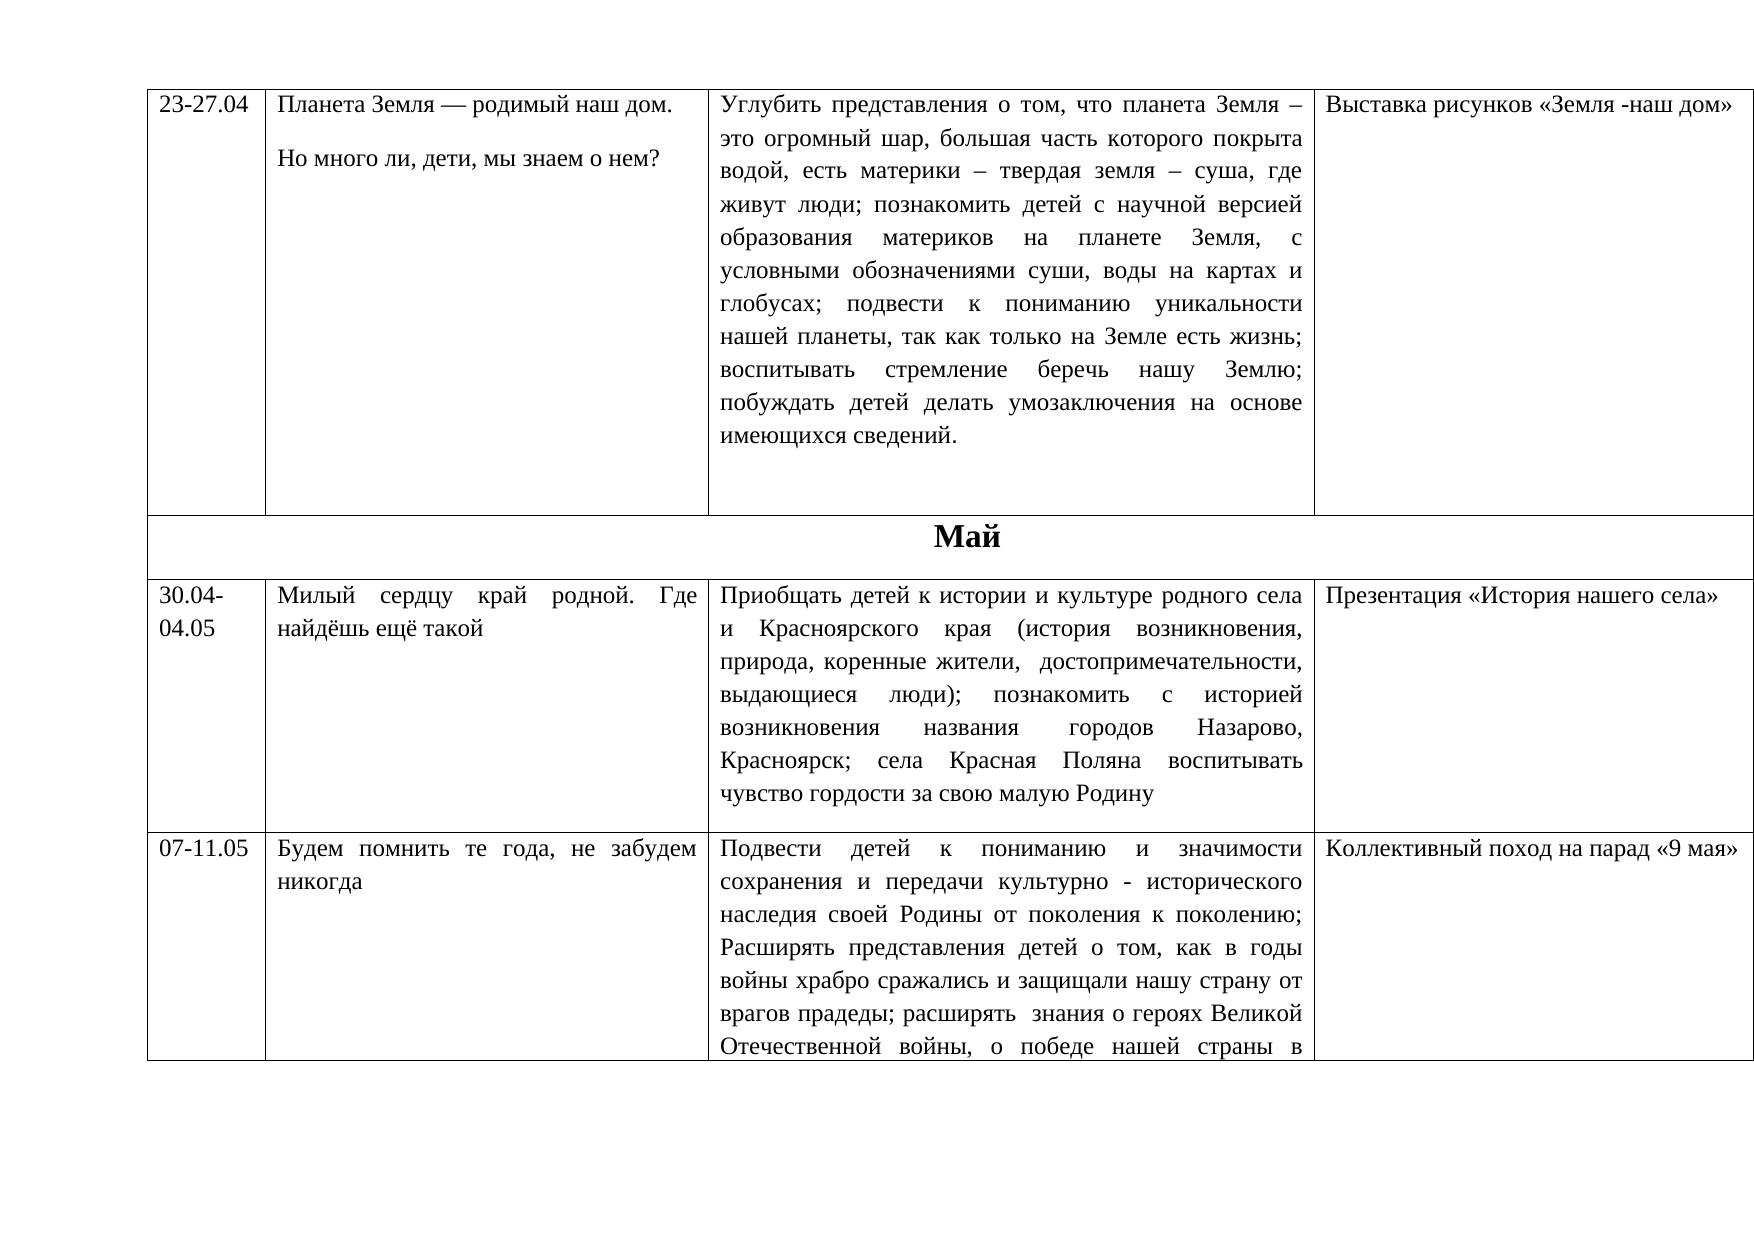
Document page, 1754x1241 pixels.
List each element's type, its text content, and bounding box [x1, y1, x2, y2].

table_cell 30.04-04.05 [148, 580, 265, 832]
table_cell 23-27.04 [148, 90, 265, 515]
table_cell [709, 833, 1314, 1060]
table_cell Приобщать детей к истории и культуре родного села и Красноярского края (история возникновения, природа, коренные жители, достопримечательности, выдающиеся люди); познакомить с историей возникновения названия городов Назарово, Красноярск; села Красная Поляна воспитывать чувство гордости за свою малую Родину [709, 580, 1314, 832]
table_cell Углубить представления о том, что планета Земля – это огромный шар, большая часть которого покрыта водой, есть материки – твердая земля – суша, где живут люди; познакомить детей с научной версией образования материков на планете Земля, с условными обозначениями суши, воды на картах и глобусах; подвести к пониманию уникальности нашей планеты, так как только на Земле есть жизнь; воспитывать стремление беречь нашу Землю; побуждать детей делать умозаключения на основе имеющихся сведений. [709, 90, 1314, 515]
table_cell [266, 833, 708, 1060]
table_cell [1315, 833, 1753, 1060]
table_cell Выставка рисунков «Земля -наш дом» [1315, 90, 1753, 515]
table_cell Планета Земля — родимый наш дом. Но много ли, дети, мы знаем о нем? [266, 90, 708, 515]
table_cell 07-11.05 [148, 833, 265, 1060]
table_cell Презентация «История нашего села» [1315, 580, 1753, 832]
table_cell Май [148, 516, 1753, 579]
table_cell Милый сердцу край родной. Где найдёшь ещё такой [266, 580, 708, 832]
